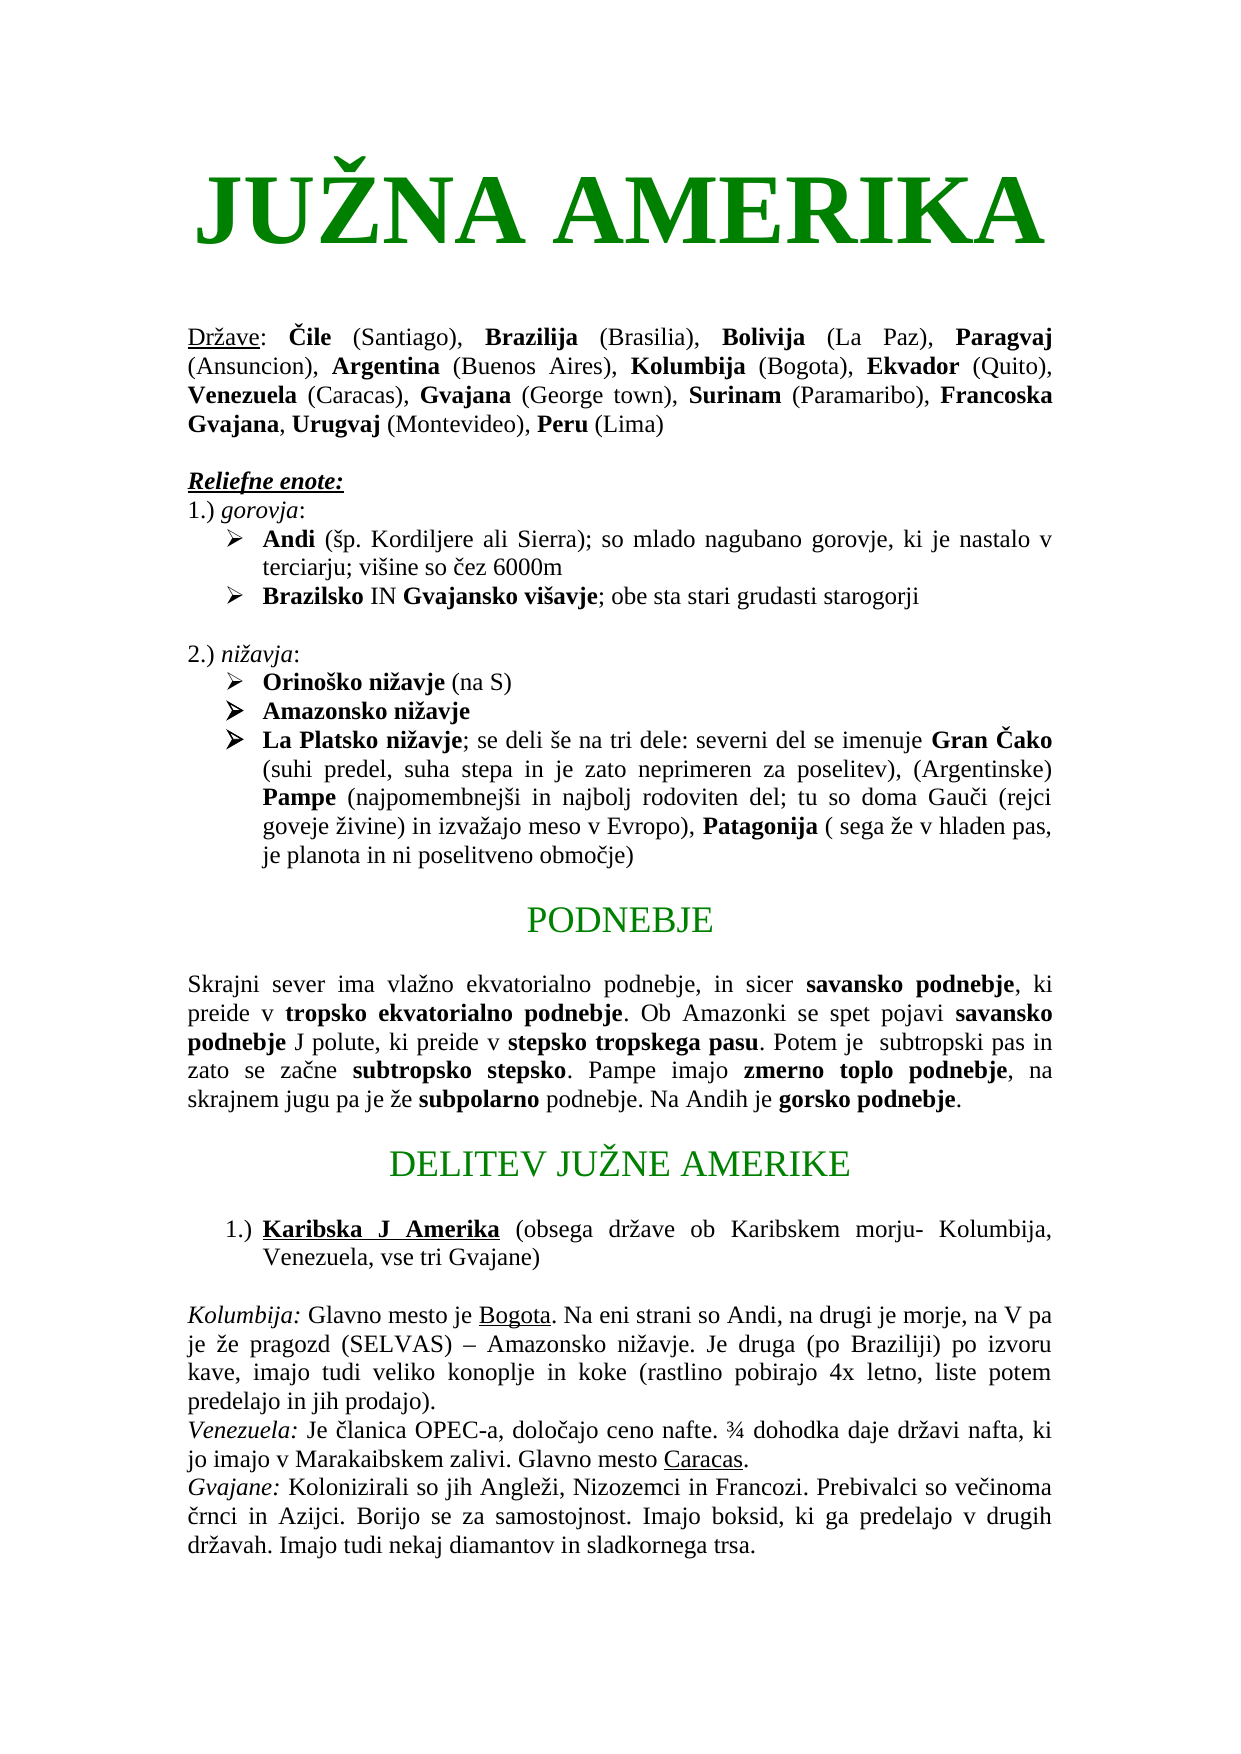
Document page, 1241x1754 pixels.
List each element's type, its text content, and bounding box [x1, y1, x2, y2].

text JUŽNA AMERIKA [187, 150, 1053, 265]
text Države: Čile (Santiago), Brazilija (Brasilia), Bolivija (La Paz), Paragvaj (Ansuncion), Argentina (Buenos Aires), Kolumbija (Bogota), Ekvador (Quito), Venezuela (Caracas), Gvajana (George town), Surinam (Paramaribo), Francoska Gvajana, Urugvaj (Montevideo), Peru (Lima) [187, 322, 1053, 437]
text PODNEBJE [187, 897, 1053, 941]
text Skrajni sever ima vlažno ekvatorialno podnebje, in sicer savansko podnebje, ki preide v tropsko ekvatorialno podnebje. Ob Amazonki se spet pojavi savansko podnebje J polute, ki preide v stepsko tropskega pasu. Potem je subtropski pas in zato se začne subtropsko stepsko. Pampe imajo zmerno toplo podnebje, na skrajnem jugu pa je že subpolarno podnebje. Na Andih je gorsko podnebje. [187, 969, 1053, 1113]
list Andi (šp. Kordiljere ali Sierra); so mlado nagubano gorovje, ki je nastalo v terciarju; višine so čez 6000m [225, 524, 1053, 581]
list La Platsko nižavje; se deli še na tri dele: severni del se imenuje Gran Čako (suhi predel, suha stepa in je zato neprimeren za poselitev), (Argentinske) Pampe (najpomembnejši in najbolj rodoviten del; tu so doma Gauči (rejci goveje živine) in izvažajo meso v Evropo), Patagonija ( sega že v hladen pas, je planota in ni poselitveno območje) [225, 725, 1053, 869]
list Karibska J Amerika (obsega države ob Karibskem morju- Kolumbija, Venezuela, vse tri Gvajane) [225, 1214, 1053, 1271]
text 2.) nižavja: [187, 639, 1053, 667]
text Kolumbija: Glavno mesto je Bogota. Na eni strani so Andi, na drugi je morje, na V pa je že pragozd (SELVAS) – Amazonsko nižavje. Je druga (po Braziliji) po izvoru kave, imajo tudi veliko konoplje in koke (rastlino pobirajo 4x letno, liste potem predelajo in jih prodajo). [187, 1300, 1053, 1415]
text DELITEV JUŽNE AMERIKE [187, 1142, 1053, 1185]
list Orinoško nižavje (na S) [225, 667, 1053, 696]
text 1.) gorovja: [187, 495, 1053, 524]
text Venezuela: Je članica OPEC-a, določajo ceno nafte. ¾ dohodka daje državi nafta, ki jo imajo v Marakaibskem zalivi. Glavno mesto Caracas. [187, 1415, 1053, 1472]
list Amazonsko nižavje [225, 696, 1053, 725]
list Brazilsko IN Gvajansko višavje; obe sta stari grudasti starogorji [225, 581, 1053, 610]
text Reliefne enote: [187, 466, 1053, 495]
text Gvajane: Kolonizirali so jih Angleži, Nizozemci in Francozi. Prebivalci so večinoma črnci in Azijci. Borijo se za samostojnost. Imajo boksid, ki ga predelajo v drugih državah. Imajo tudi nekaj diamantov in sladkornega trsa. [187, 1472, 1053, 1559]
